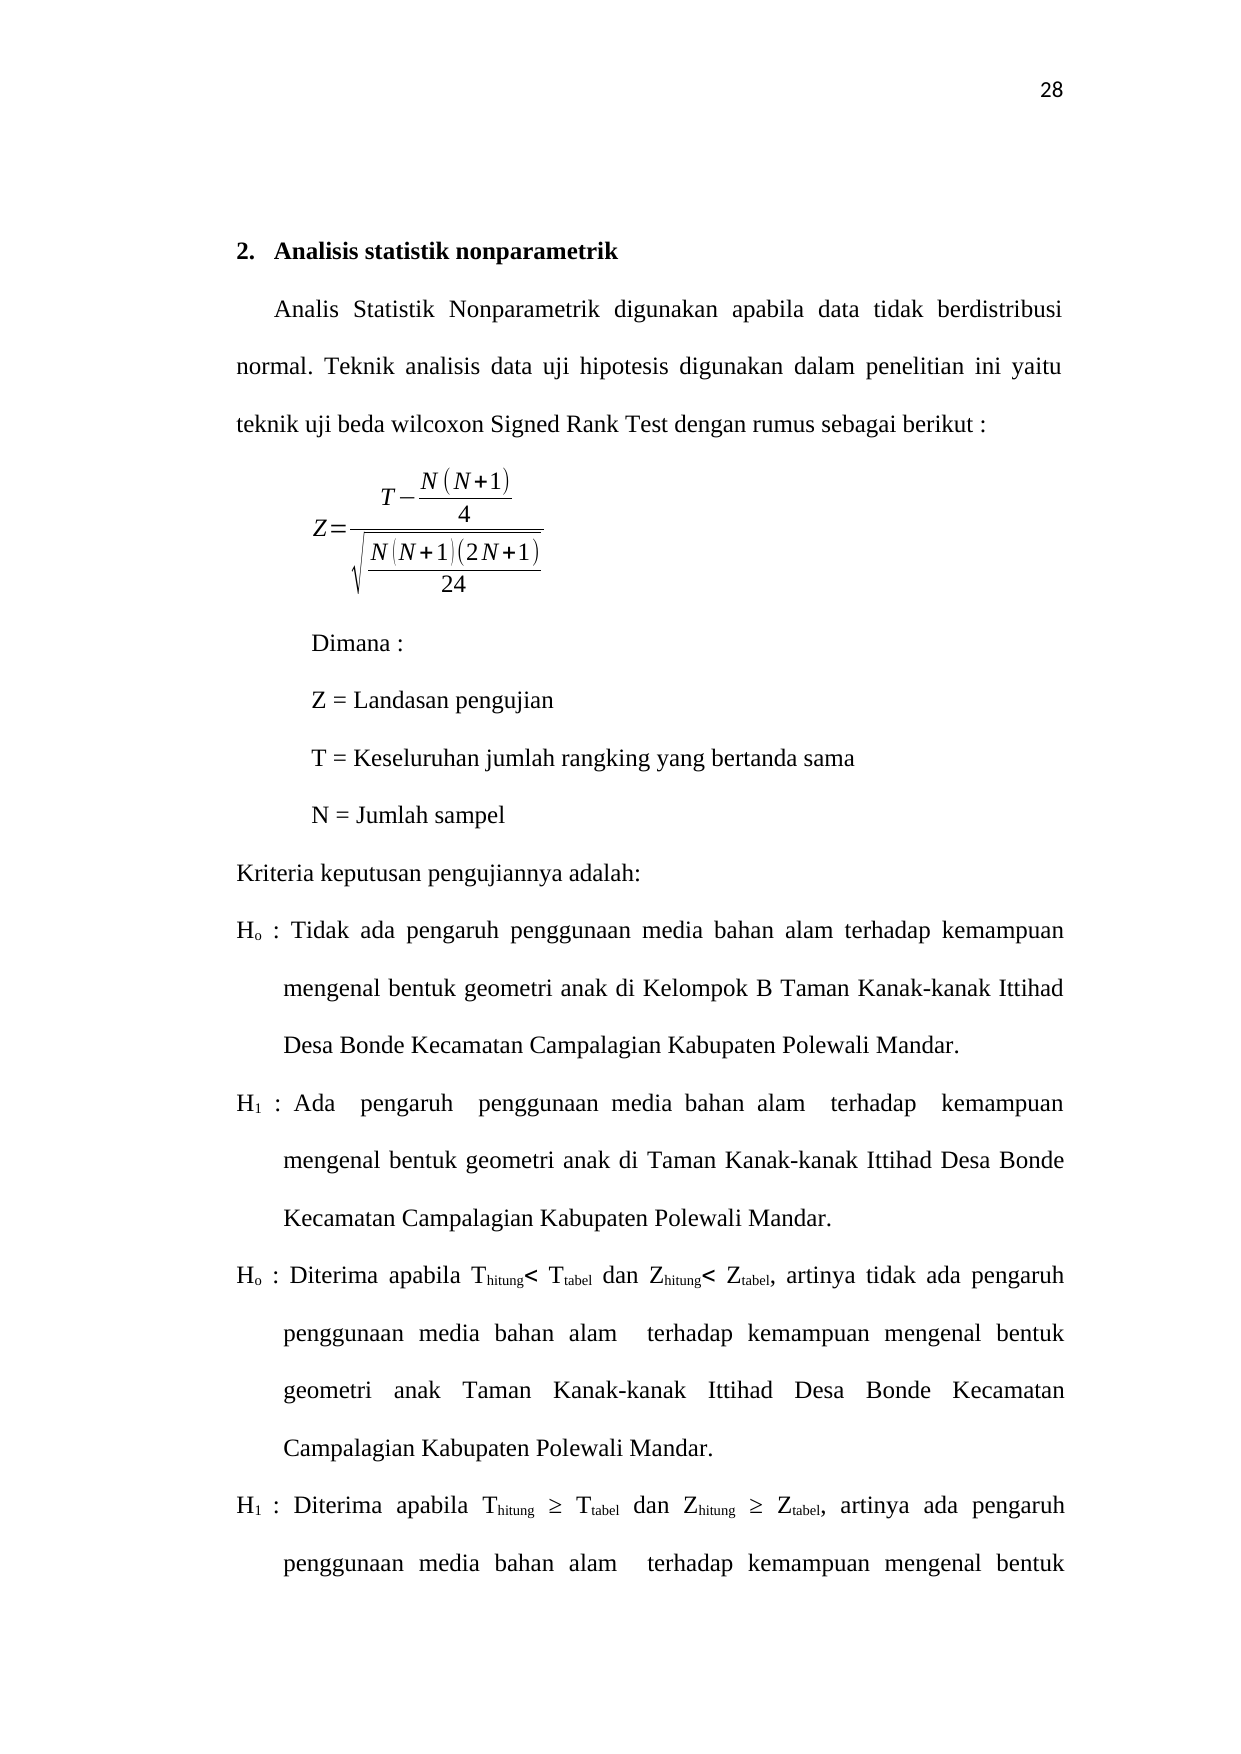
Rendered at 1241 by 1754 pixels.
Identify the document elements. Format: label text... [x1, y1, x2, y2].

list Z = Landasan pengujian [311, 685, 1063, 714]
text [236, 1490, 1065, 1576]
list Analisis statistik nonparametrik [236, 236, 1065, 265]
list T = Keseluruhan jumlah rangking yang bertanda sama [311, 743, 1063, 771]
list N = Jumlah sampel [311, 800, 1063, 829]
text Ho : Tidak ada pengaruh penggunaan media bahan alam terhadap kemampuan mengenal bentuk geometri anak di Kelompok B Taman Kanak-kanak Ittihad Desa Bonde Kecamatan Campalagian Kabupaten Polewali Mandar. [236, 915, 1065, 1059]
text Analis Statistik Nonparametrik digunakan apabila data tidak berdistribusi normal. Teknik analisis data uji hipotesis digunakan dalam penelitian ini yaitu teknik uji beda wilcoxon Signed Rank Test dengan rumus sebagai berikut : [236, 294, 1063, 437]
text Ho : Diterima apabila Thitung Ttabel dan Zhitung Ztabel, artinya tidak ada pengaruh penggunaan media bahan alam terhadap kemampuan mengenal bentuk geometri anak Taman Kanak-kanak Ittihad Desa Bonde Kecamatan Campalagian Kabupaten Polewali Mandar. [236, 1260, 1065, 1461]
text Kriteria keputusan pengujiannya adalah: [236, 858, 1065, 886]
text H1 : Ada pengaruh penggunaan media bahan alam terhadap kemampuan mengenal bentuk geometri anak di Taman Kanak-kanak Ittihad Desa Bonde Kecamatan Campalagian Kabupaten Polewali Mandar. [236, 1088, 1065, 1231]
list Dimana : [311, 628, 1063, 656]
